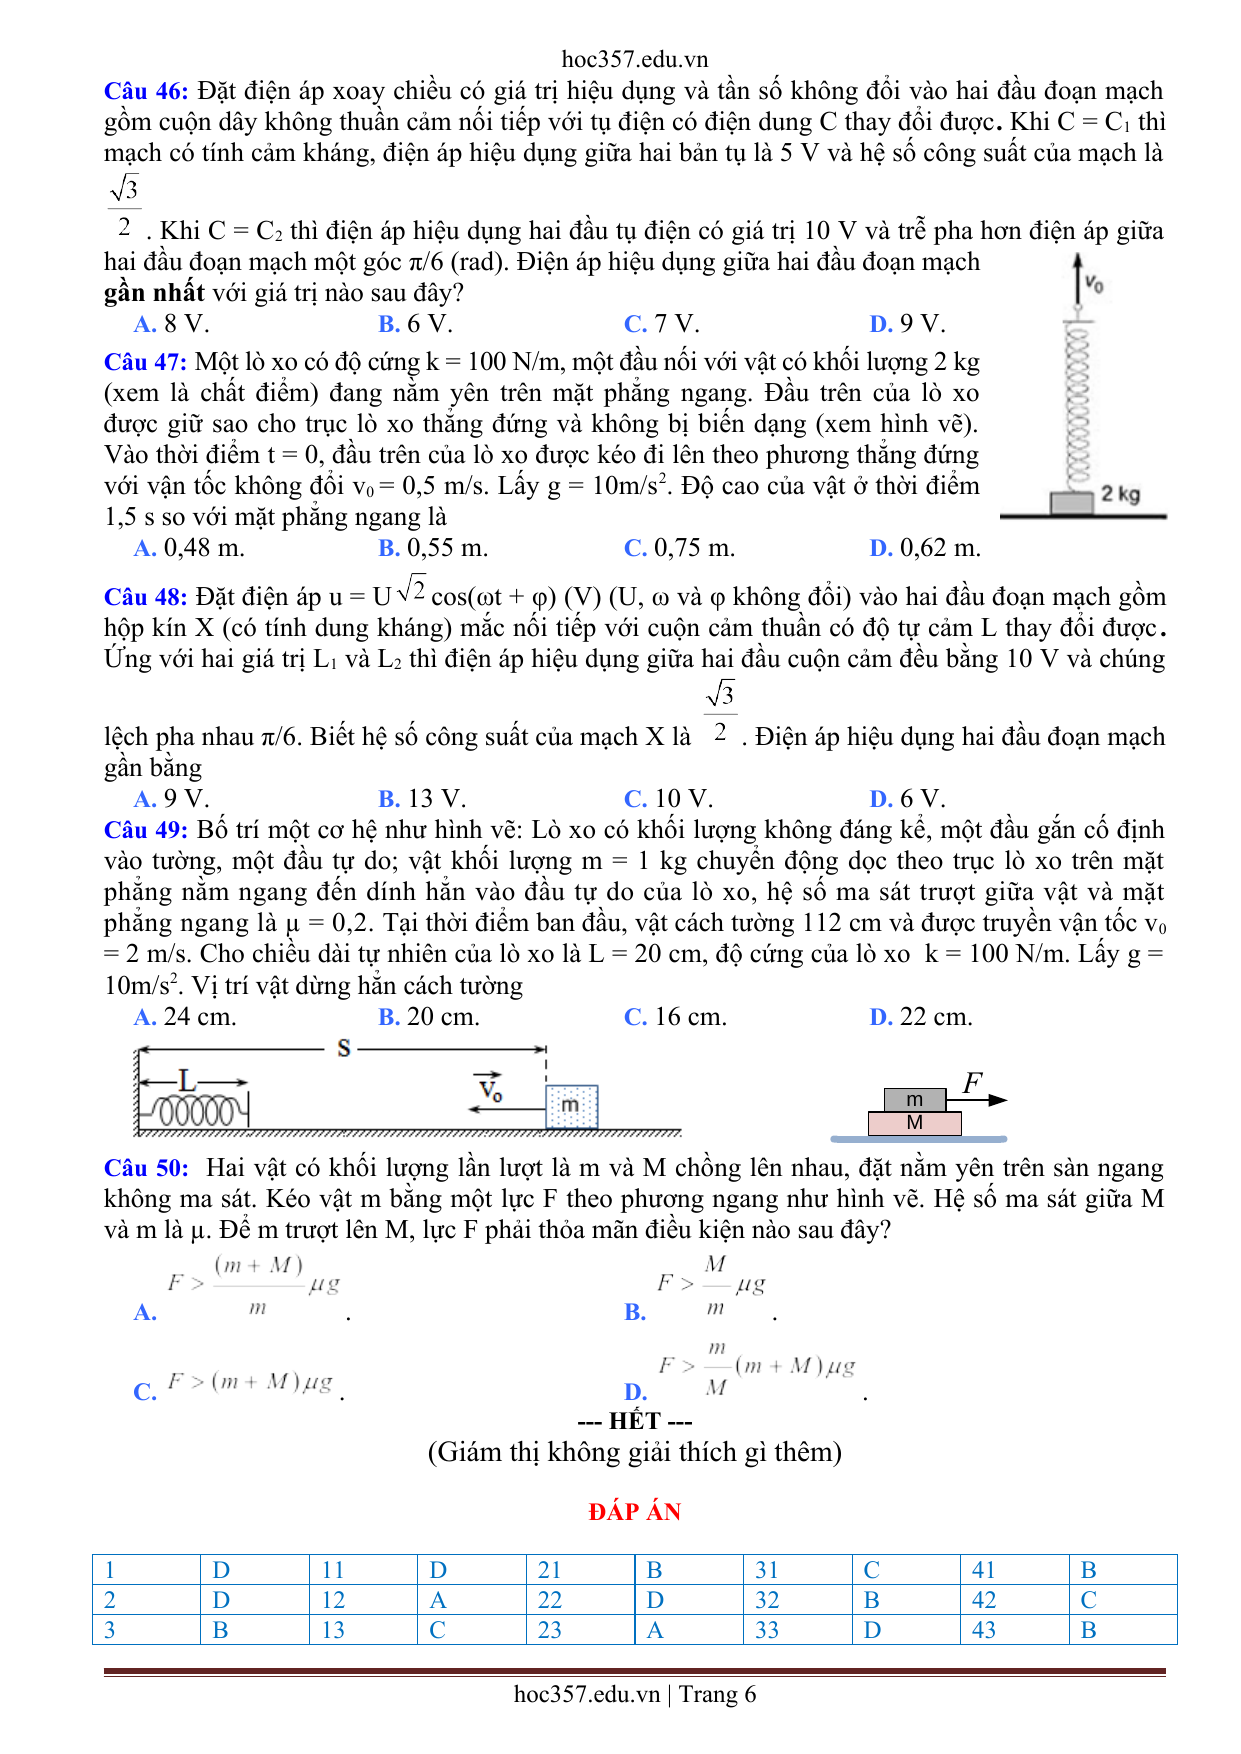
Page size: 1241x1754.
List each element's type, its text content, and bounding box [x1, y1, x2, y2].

picture [132, 1031, 685, 1145]
table_header 1 [93, 1555, 200, 1584]
text A. . B. . [103, 1244, 1166, 1327]
text A. 8 V. B. 6 V. C. 7 V. D. 9 V. [103, 307, 1000, 338]
text (Giám thị không giải thích gì thêm) [103, 1434, 1166, 1468]
table_header 21 [527, 1555, 634, 1584]
table_header D [201, 1555, 309, 1584]
text ĐÁP ÁN [103, 1497, 1166, 1526]
table_cell 23 [527, 1615, 634, 1644]
table_cell D [636, 1585, 743, 1614]
table_cell 42 [961, 1585, 1069, 1614]
table_cell 13 [310, 1615, 417, 1644]
text A. 9 V. B. 13 V. C. 10 V. D. 6 V. [103, 782, 1166, 813]
text Câu 49: Bố trí một cơ hệ như hình vẽ: Lò xo có khối lượng không đáng kể, một đầu gắn cố định vào tường, một đầu tự do; vật khối lượng m = 1 kg chuyển động dọc theo trục lò xo trên mặt phẳng nằm ngang đến dính hẳn vào đầu tự do của lò xo, hệ số ma sát trượt giữa vật và mặt phẳng ngang là µ = 0,2. Tại thời điểm ban đầu, vật cách tường 112 cm và được truyền vận tốc v0 = 2 m/s. Cho chiều dài tự nhiên của lò xo là L = 20 cm, độ cứng của lò xo k = 100 N/m. Lấy g = 10m/s2. Vị trí vật dừng hẳn cách tường [103, 813, 1166, 1000]
text Câu 46: Đặt điện áp xoay chiều có giá trị hiệu dụng và tần số không đổi vào hai đầu đoạn mạch gồm cuộn dây không thuần cảm nối tiếp với tụ điện có điện dung C thay đổi được. Khi C = C1 thì mạch có tính cảm kháng, điện áp hiệu dụng giữa hai bản tụ là 5 V và hệ số công suất của mạch là . Khi C = C2 thì điện áp hiệu dụng hai đầu tụ điện có giá trị 10 V và trễ pha hơn điện áp giữa hai đầu đoạn mạch một góc π/6 (rad). Điện áp hiệu dụng giữa hai đầu đoạn mạch gần nhất với giá trị nào sau đây? [103, 74, 1166, 307]
text Câu 47: Một lò xo có độ cứng k = 100 N/m, một đầu nối với vật có khối lượng 2 kg (xem là chất điểm) đang nằm yên trên mặt phẳng ngang. Đầu trên của lò xo được giữ sao cho trục lò xo thẳng đứng và không bị biến dạng (xem hình vẽ). Vào thời điểm t = 0, đầu trên của lò xo được kéo đi lên theo phương thẳng đứng với vận tốc không đổi v0 = 0,5 m/s. Lấy g = 10m/s2. Độ cao của vật ở thời điểm 1,5 s so với mặt phẳng ngang là [103, 345, 1166, 532]
table_header 41 [961, 1555, 1069, 1584]
table_cell D [201, 1585, 309, 1614]
text Câu 50: Hai vật có khối lượng lần lượt là m và M chồng lên nhau, đặt nằm yên trên sàn ngang không ma sát. Kéo vật m bằng một lực F theo phương ngang như hình vẽ. Hệ số ma sát giữa M và m là µ. Để m trượt lên M, lực F phải thỏa mãn điều kiện nào sau đây? [103, 1151, 1166, 1244]
table_header C [853, 1555, 960, 1584]
text A. 0,48 m. B. 0,55 m. C. 0,75 m. D. 0,62 m. [103, 532, 1166, 563]
table_header 31 [744, 1555, 852, 1584]
text Câu 48: Đặt điện áp u = Ucos(ωt + φ) (V) (U, ω và φ không đổi) vào hai đầu đoạn mạch gồm hộp kín X (có tính dung kháng) mắc nối tiếp với cuộn cảm thuần có độ tự cảm L thay đổi được. Ứng với hai giá trị L1 và L2 thì điện áp hiệu dụng giữa hai đầu cuộn cảm đều bằng 10 V và chúng lệch pha nhau π/6. Biết hệ số công suất của mạch X là . Điện áp hiệu dụng hai đầu đoạn mạch gần bằng [103, 569, 1166, 782]
table_cell A [418, 1585, 526, 1614]
table_cell 22 [527, 1585, 634, 1614]
table_cell 12 [310, 1585, 417, 1614]
table_header D [418, 1555, 526, 1584]
table_cell A [636, 1615, 743, 1644]
table_header B [636, 1555, 743, 1584]
table_cell 33 [744, 1615, 852, 1644]
table_header B [1070, 1555, 1177, 1584]
table_cell C [418, 1615, 526, 1644]
table_header 11 [310, 1555, 417, 1584]
text --- HẾT --- [103, 1406, 1166, 1434]
text A. 24 cm. B. 20 cm. C. 16 cm. D. 22 cm. [103, 1000, 1166, 1031]
text C. . D. . [103, 1327, 1166, 1406]
table_cell C [1070, 1585, 1177, 1614]
table_cell B [201, 1615, 309, 1644]
table_cell 43 [961, 1615, 1069, 1644]
table_cell B [1070, 1615, 1177, 1644]
table_cell D [853, 1615, 960, 1644]
table_cell 32 [744, 1585, 852, 1614]
picture [1000, 252, 1174, 523]
table_cell 2 [93, 1585, 200, 1614]
table_cell B [853, 1585, 960, 1614]
table_cell 3 [93, 1615, 200, 1644]
